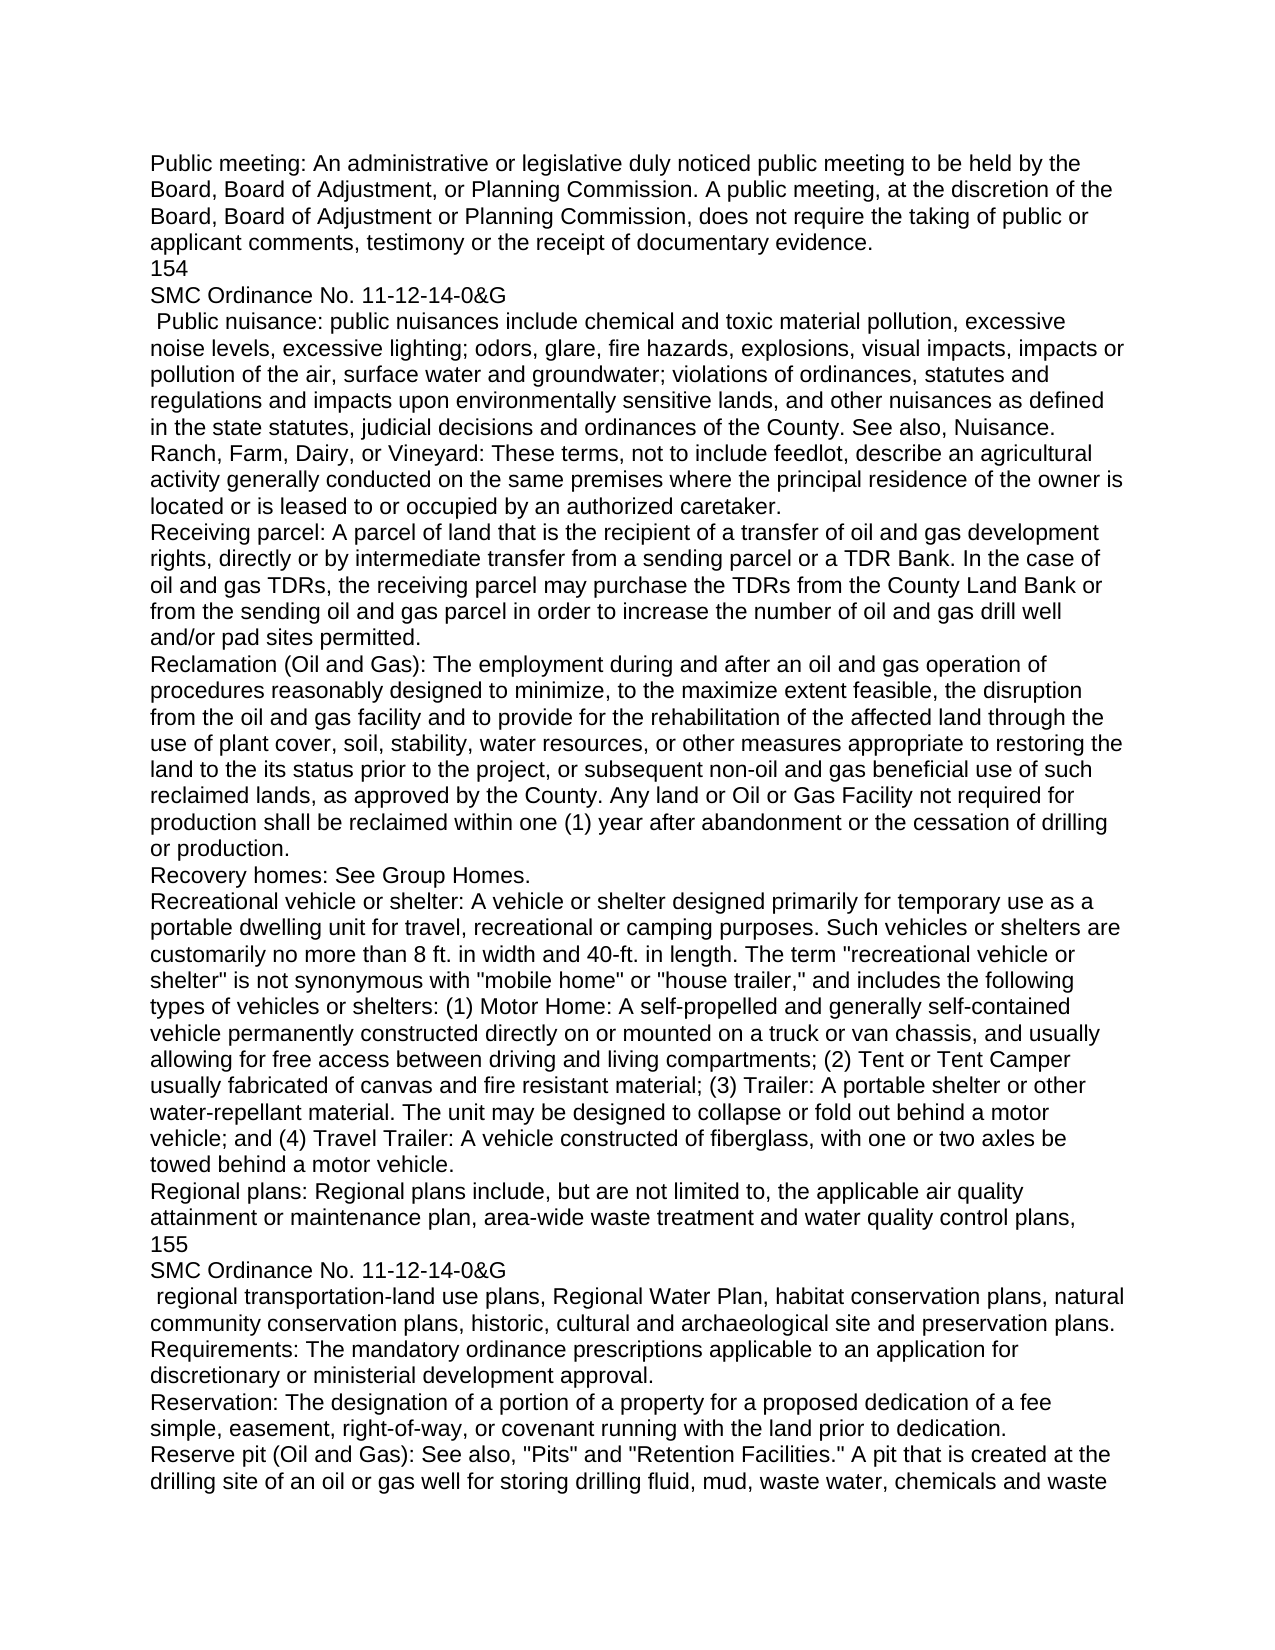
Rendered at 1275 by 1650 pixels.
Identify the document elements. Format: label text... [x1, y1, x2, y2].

text SMC Ordinance No. 11-12-14-0&G [150, 282, 1125, 308]
text Regional plans: Regional plans include, but are not limited to, the applicable air quality attainment or maintenance plan, area-wide waste treatment and water quality control plans, [150, 1178, 1125, 1231]
text Reclamation (Oil and Gas): The employment during and after an oil and gas operation of procedures reasonably designed to minimize, to the maximize extent feasible, the disruption from the oil and gas facility and to provide for the rehabilitation of the affected land through the use of plant cover, soil, stability, water resources, or other measures appropriate to restoring the land to the its status prior to the project, or subsequent non-oil and gas beneficial use of such reclaimed lands, as approved by the County. Any land or Oil or Gas Facility not required for production shall be reclaimed within one (1) year after abandonment or the cessation of drilling or production. [150, 651, 1125, 862]
text regional transportation-land use plans, Regional Water Plan, habitat conservation plans, natural community conservation plans, historic, cultural and archaeological site and preservation plans. [150, 1283, 1125, 1336]
text Public meeting: An administrative or legislative duly noticed public meeting to be held by the Board, Board of Adjustment, or Planning Commission. A public meeting, at the discretion of the Board, Board of Adjustment or Planning Commission, does not require the taking of public or applicant comments, testimony or the receipt of documentary evidence. [150, 150, 1125, 255]
text Reservation: The designation of a portion of a property for a proposed dedication of a fee simple, easement, right-of-way, or covenant running with the land prior to dedication. [150, 1389, 1125, 1441]
text SMC Ordinance No. 11-12-14-0&G [150, 1257, 1125, 1283]
text Requirements: The mandatory ordinance prescriptions applicable to an application for discretionary or ministerial development approval. [150, 1336, 1125, 1389]
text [150, 1441, 1125, 1494]
text 155 [150, 1231, 1125, 1257]
text Recreational vehicle or shelter: A vehicle or shelter designed primarily for temporary use as a portable dwelling unit for travel, recreational or camping purposes. Such vehicles or shelters are customarily no more than 8 ft. in width and 40-ft. in length. The term "recreational vehicle or shelter" is not synonymous with "mobile home" or "house trailer," and includes the following types of vehicles or shelters: (1) Motor Home: A self-propelled and generally self-contained vehicle permanently constructed directly on or mounted on a truck or van chassis, and usually allowing for free access between driving and living compartments; (2) Tent or Tent Camper usually fabricated of canvas and fire resistant material; (3) Trailer: A portable shelter or other water-repellant material. The unit may be designed to collapse or fold out behind a motor vehicle; and (4) Travel Trailer: A vehicle constructed of fiberglass, with one or two axles be towed behind a motor vehicle. [150, 888, 1125, 1178]
text Ranch, Farm, Dairy, or Vineyard: These terms, not to include feedlot, describe an agricultural activity generally conducted on the same premises where the principal residence of the owner is located or is leased to or occupied by an authorized caretaker. [150, 440, 1125, 519]
text Recovery homes: See Group Homes. [150, 862, 1125, 888]
text Public nuisance: public nuisances include chemical and toxic material pollution, excessive noise levels, excessive lighting; odors, glare, fire hazards, explosions, visual impacts, impacts or pollution of the air, surface water and groundwater; violations of ordinances, statutes and regulations and impacts upon environmentally sensitive lands, and other nuisances as defined in the state statutes, judicial decisions and ordinances of the County. See also, Nuisance. [150, 308, 1125, 440]
text 154 [150, 255, 1125, 282]
text Receiving parcel: A parcel of land that is the recipient of a transfer of oil and gas development rights, directly or by intermediate transfer from a sending parcel or a TDR Bank. In the case of oil and gas TDRs, the receiving parcel may purchase the TDRs from the County Land Bank or from the sending oil and gas parcel in order to increase the number of oil and gas drill well and/or pad sites permitted. [150, 519, 1125, 651]
